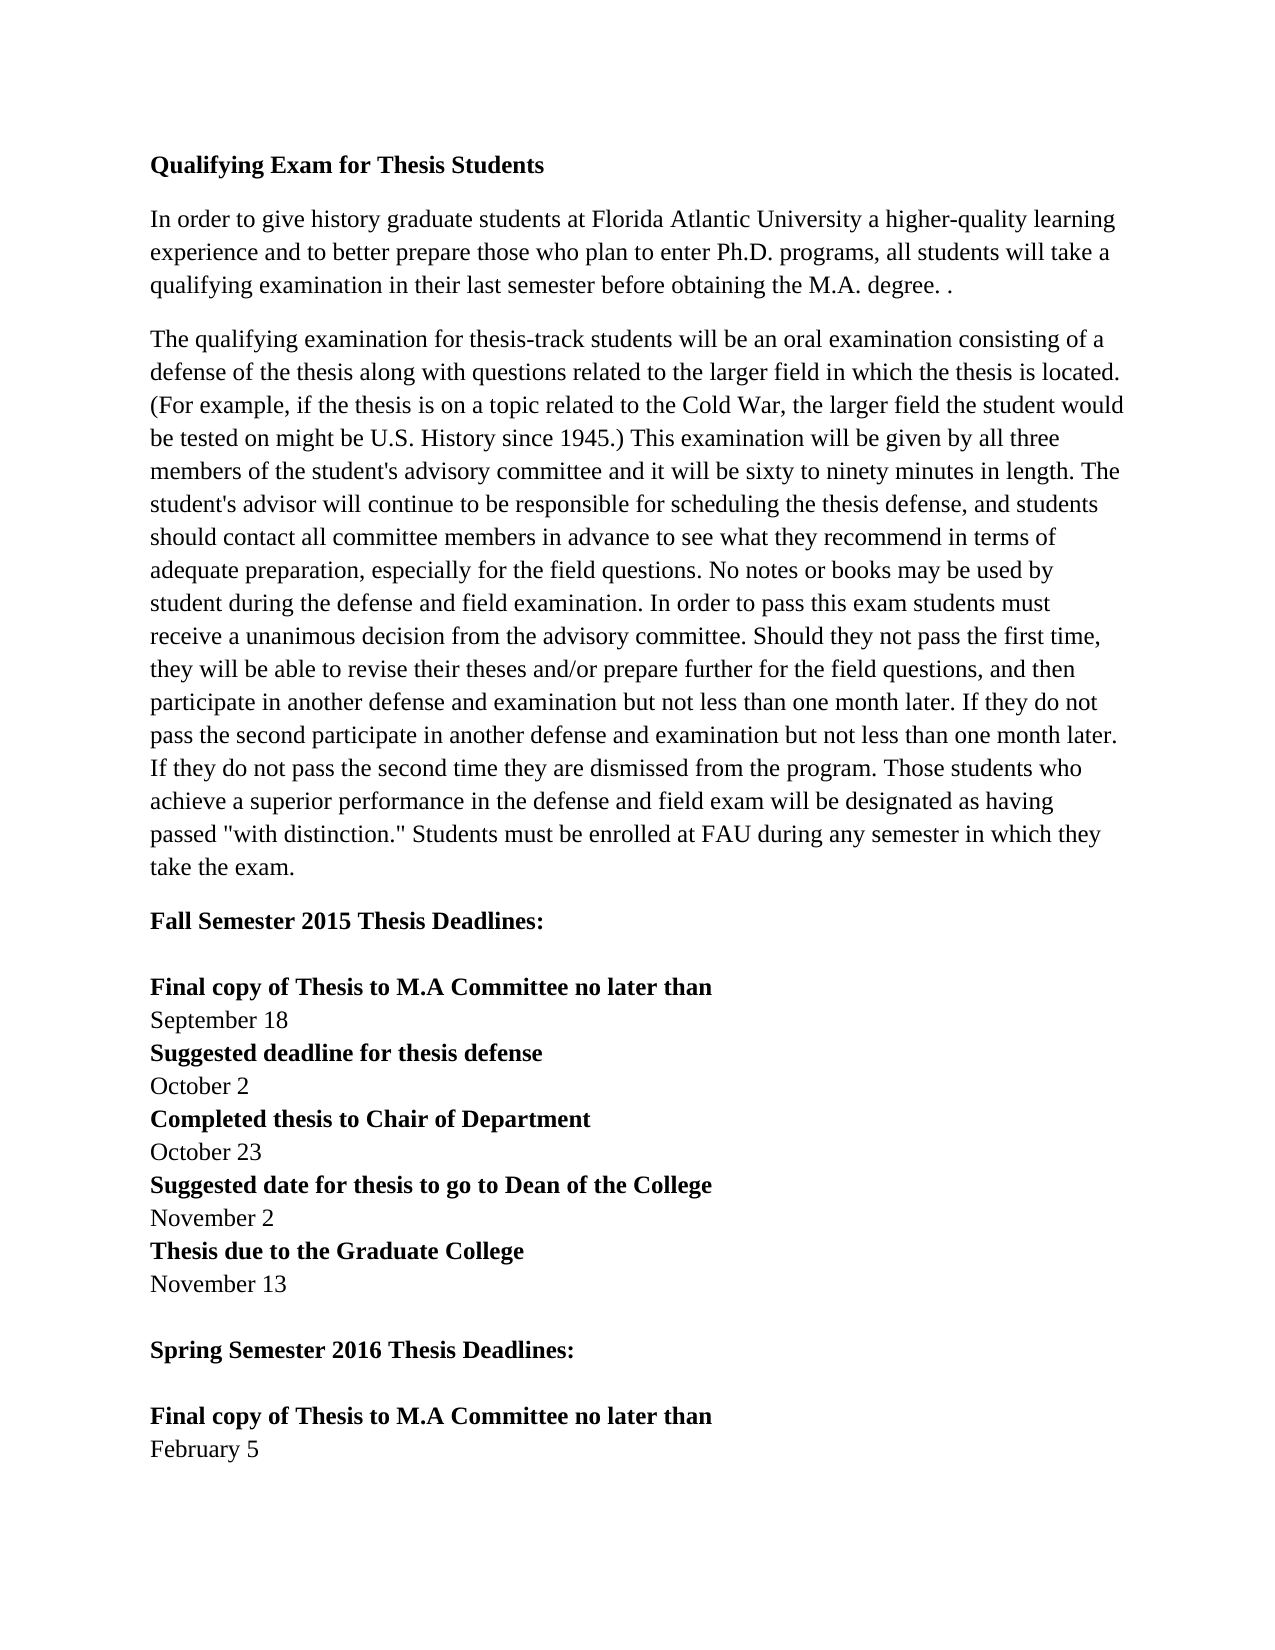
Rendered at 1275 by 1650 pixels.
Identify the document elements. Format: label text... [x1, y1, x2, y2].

text Completed thesis to Chair of Department [150, 1104, 1125, 1133]
text October 2 [150, 1071, 1125, 1100]
text Final copy of Thesis to M.A Committee no later than [150, 972, 1125, 1001]
text Spring Semester 2016 Thesis Deadlines: [150, 1335, 1125, 1364]
text September 18 [150, 1005, 1125, 1034]
text Qualifying Exam for Thesis Students [150, 150, 1125, 179]
text February 5 [150, 1434, 1125, 1463]
text Fall Semester 2015 Thesis Deadlines: [150, 906, 1125, 935]
text Suggested deadline for thesis defense [150, 1038, 1125, 1067]
text The qualifying examination for thesis-track students will be an oral examination consisting of a defense of the thesis along with questions related to the larger field in which the thesis is located. (For example, if the thesis is on a topic related to the Cold War, the larger field the student would be tested on might be U.S. History since 1945.) This examination will be given by all three members of the student's advisory committee and it will be sixty to ninety minutes in length. The student's advisor will continue to be responsible for scheduling the thesis defense, and students should contact all committee members in advance to see what they recommend in terms of adequate preparation, especially for the field questions. No notes or books may be used by student during the defense and field examination. In order to pass this exam students must receive a unanimous decision from the advisory committee. Should they not pass the first time, they will be able to revise their theses and/or prepare further for the field questions, and then participate in another defense and examination but not less than one month later. If they do not pass the second participate in another defense and examination but not less than one month later. If they do not pass the second time they are dismissed from the program. Those students who achieve a superior performance in the defense and field exam will be designated as having passed "with distinction." Students must be enrolled at FAU during any semester in which they take the exam. [150, 324, 1125, 881]
text In order to give history graduate students at Florida Atlantic University a higher-quality learning experience and to better prepare those who plan to enter Ph.D. programs, all students will take a qualifying examination in their last semester before obtaining the M.A. degree. . [150, 204, 1125, 299]
text October 23 [150, 1137, 1125, 1166]
text November 2 [150, 1203, 1125, 1232]
text Suggested date for thesis to go to Dean of the College [150, 1170, 1125, 1199]
text November 13 [150, 1269, 1125, 1298]
text Thesis due to the Graduate College [150, 1236, 1125, 1265]
text Final copy of Thesis to M.A Committee no later than [150, 1401, 1125, 1430]
